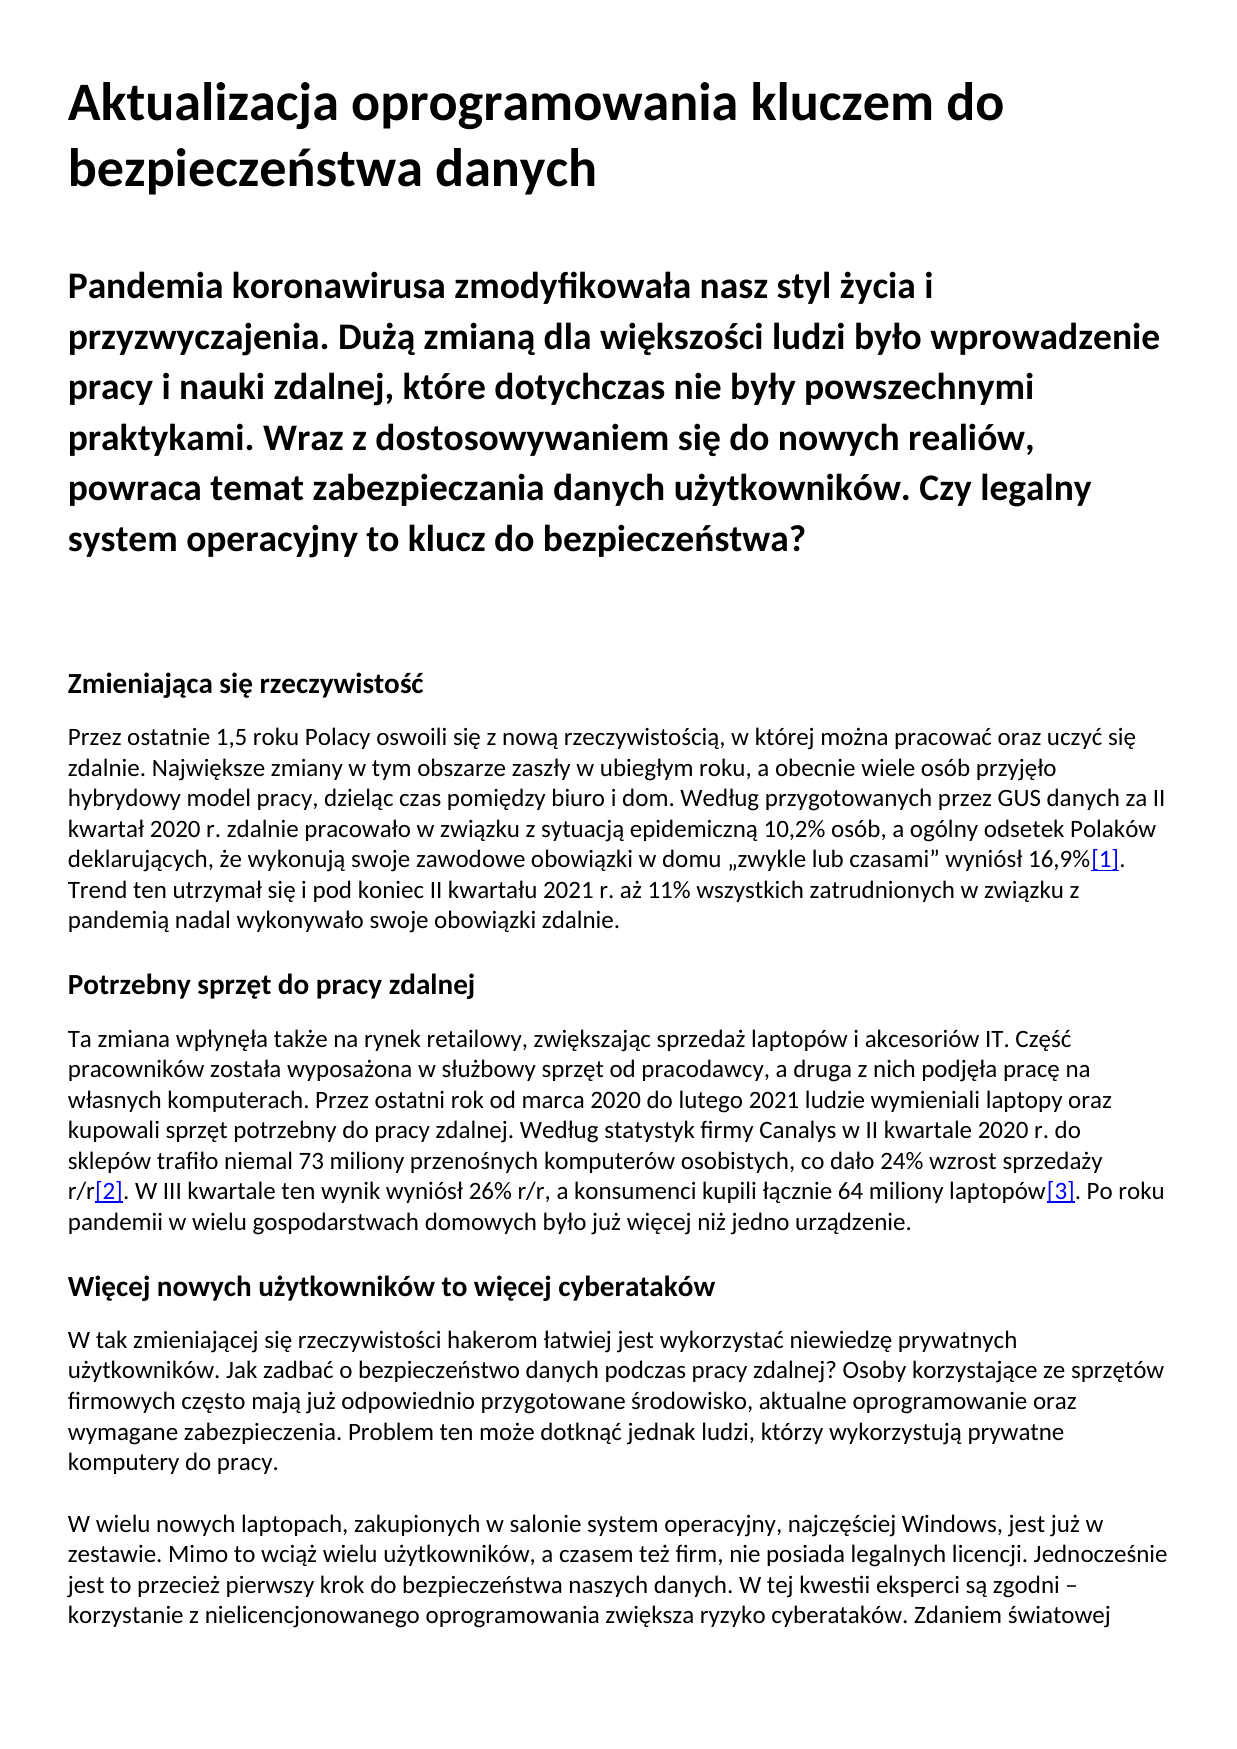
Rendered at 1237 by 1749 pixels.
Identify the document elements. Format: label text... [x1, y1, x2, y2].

text Ta zmiana wpłynęła także na rynek retailowy, zwiększając sprzedaż laptopów i akcesoriów IT. Część pracowników została wyposażona w służbowy sprzęt od pracodawcy, a druga z nich podjęła pracę na własnych komputerach. Przez ostatni rok od marca 2020 do lutego 2021 ludzie wymieniali laptopy oraz kupowali sprzęt potrzebny do pracy zdalnej. Według statystyk firmy Canalys w II kwartale 2020 r. do sklepów trafiło niemal 73 miliony przenośnych komputerów osobistych, co dało 24% wzrost sprzedaży r/r[2]. W III kwartale ten wynik wyniósł 26% r/r, a konsumenci kupili łącznie 64 miliony laptopów[3]. Po roku pandemii w wielu gospodarstwach domowych było już więcej niż jedno urządzenie. [68, 1023, 1169, 1236]
text Przez ostatnie 1,5 roku Polacy oswoili się z nową rzeczywistością, w której można pracować oraz uczyć się zdalnie. Największe zmiany w tym obszarze zaszły w ubiegłym roku, a obecnie wiele osób przyjęło hybrydowy model pracy, dzieląc czas pomiędzy biuro i dom. Według przygotowanych przez GUS danych za II kwartał 2020 r. zdalnie pracowało w związku z sytuacją epidemiczną 10,2% osób, a ogólny odsetek Polaków deklarujących, że wykonują swoje zawodowe obowiązki w domu „zwykle lub czasami” wyniósł 16,9%[1]. Trend ten utrzymał się i pod koniec II kwartału 2021 r. aż 11% wszystkich zatrudnionych w związku z pandemią nadal wykonywało swoje obowiązki zdalnie. [68, 721, 1169, 935]
text Pandemia koronawirusa zmodyfikowała nasz styl życia i przyzwyczajenia. Dużą zmianą dla większości ludzi było wprowadzenie pracy i nauki zdalnej, które dotychczas nie były powszechnymi praktykami. Wraz z dostosowywaniem się do nowych realiów, powraca temat zabezpieczania danych użytkowników. Czy legalny system operacyjny to klucz do bezpieczeństwa? [68, 262, 1169, 560]
text W tak zmieniającej się rzeczywistości hakerom łatwiej jest wykorzystać niewiedzę prywatnych użytkowników. Jak zadbać o bezpieczeństwo danych podczas pracy zdalnej? Osoby korzystające ze sprzętów firmowych często mają już odpowiednio przygotowane środowisko, aktualne oprogramowanie oraz wymagane zabezpieczenia. Problem ten może dotknąć jednak ludzi, którzy wykorzystują prywatne komputery do pracy. [68, 1324, 1169, 1477]
text Aktualizacja oprogramowania kluczem do bezpieczeństwa danych [68, 68, 1169, 200]
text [68, 1508, 1169, 1630]
text Więcej nowych użytkowników to więcej cyberataków [68, 1268, 1169, 1303]
text Zmieniająca się rzeczywistość [68, 665, 1169, 701]
text Potrzebny sprzęt do pracy zdalnej [68, 966, 1169, 1002]
